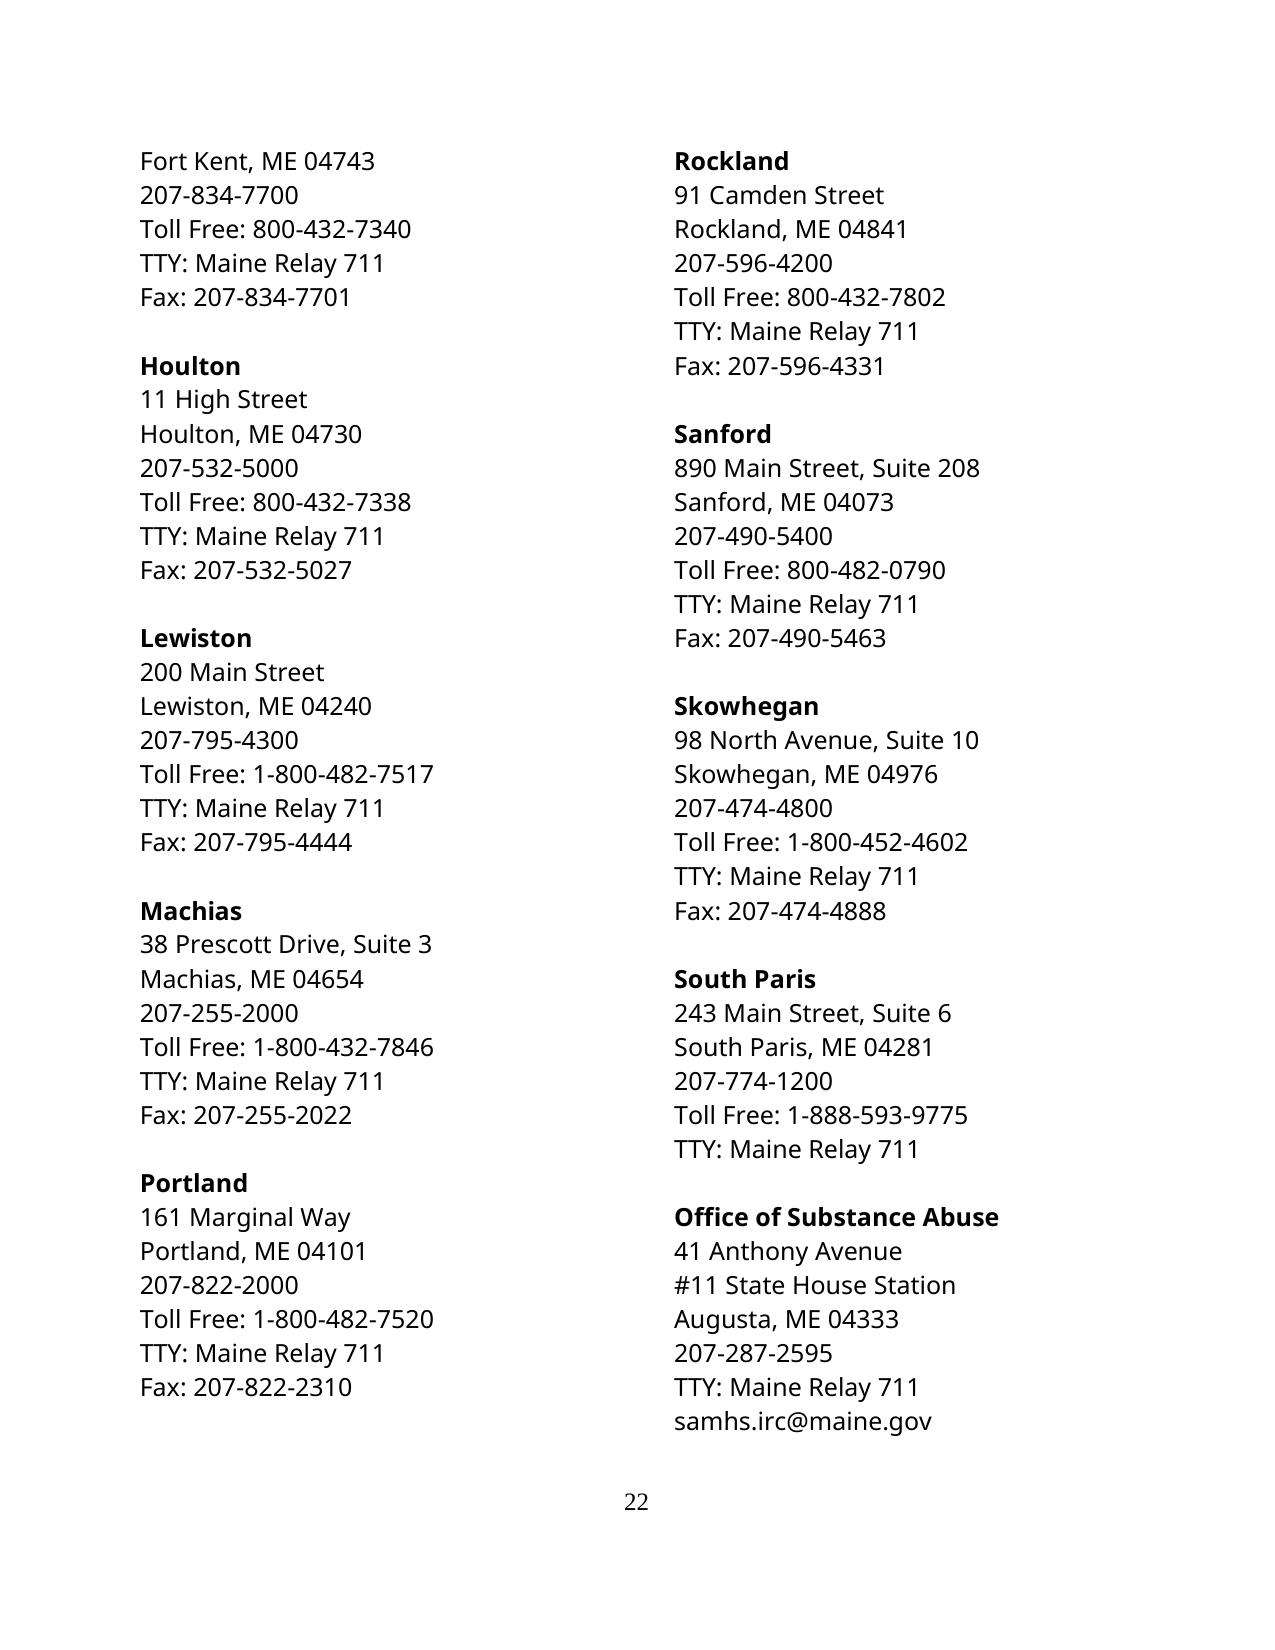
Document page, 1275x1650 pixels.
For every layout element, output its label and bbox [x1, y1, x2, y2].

text [139, 144, 599, 1438]
text [674, 144, 1133, 1438]
